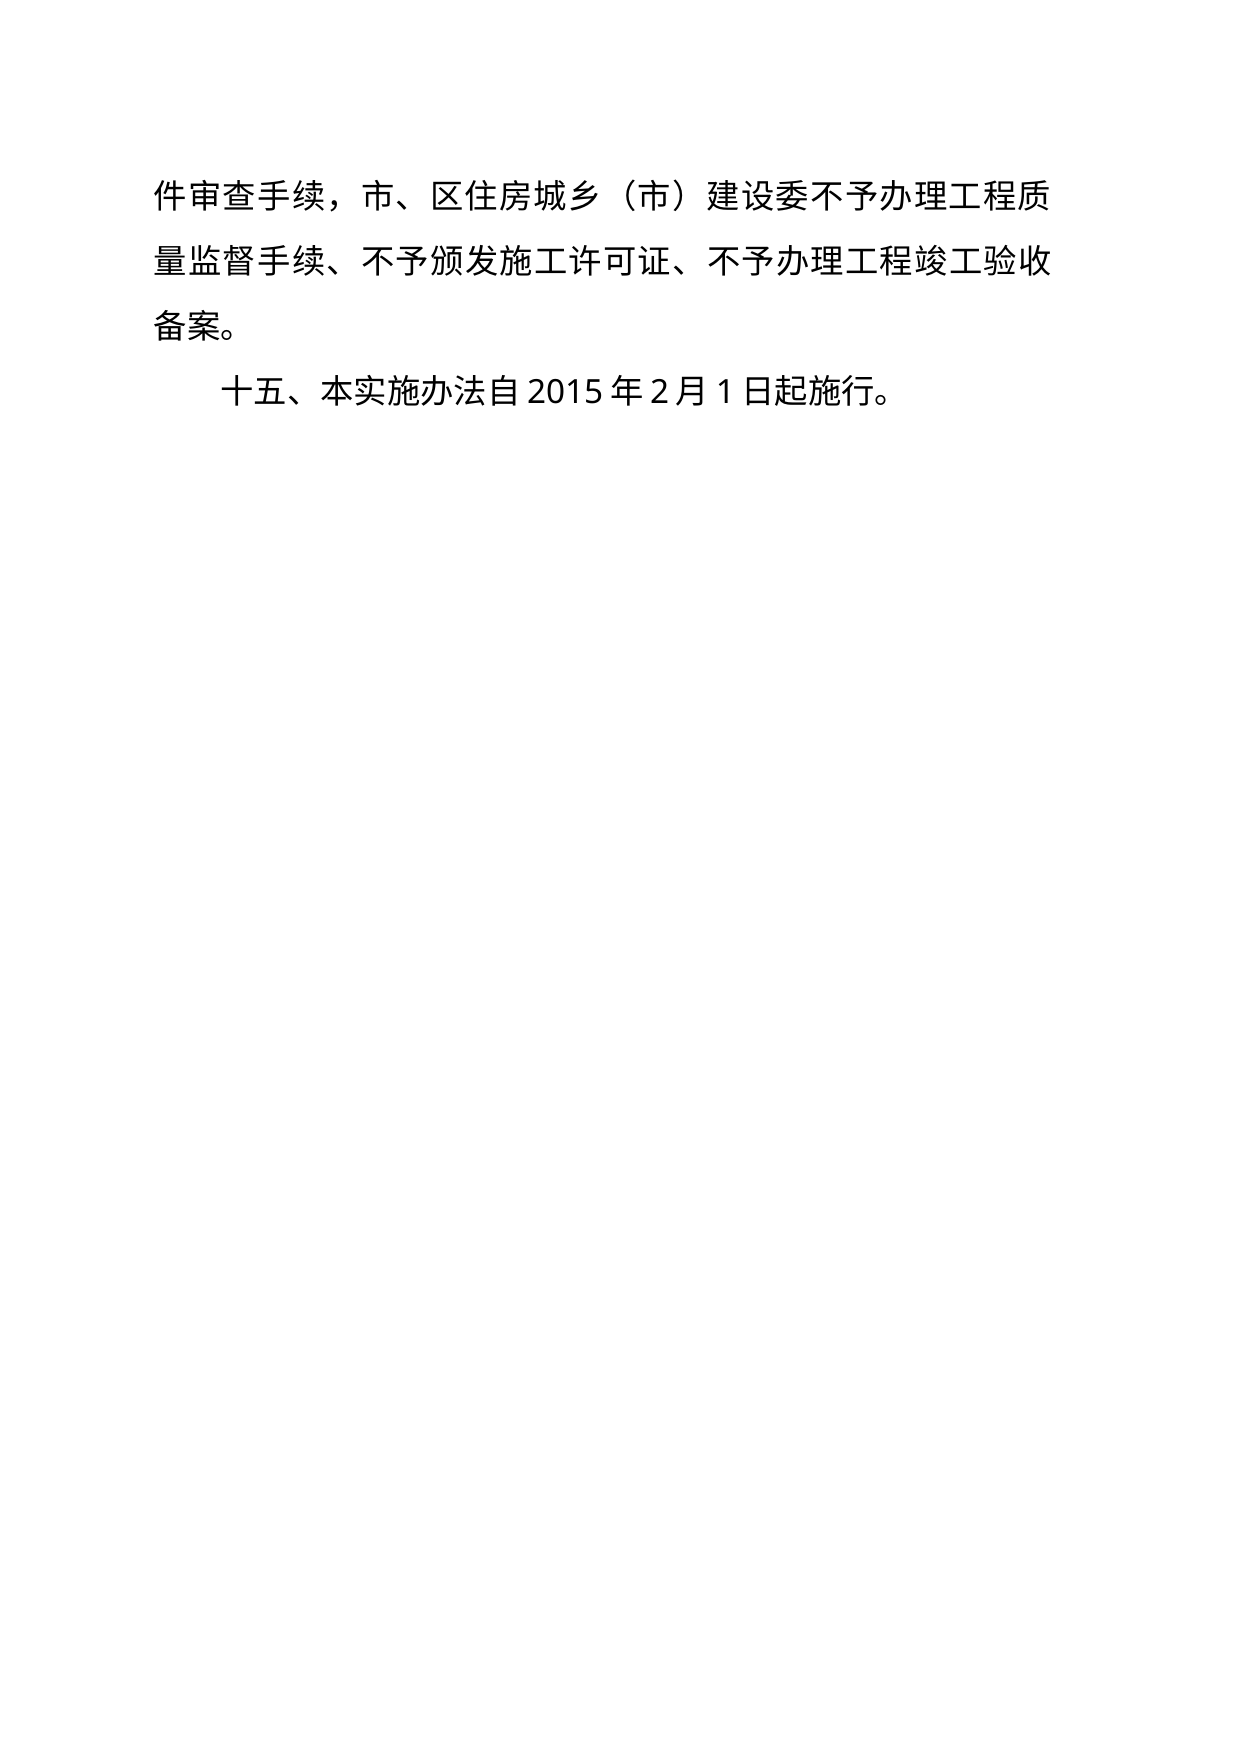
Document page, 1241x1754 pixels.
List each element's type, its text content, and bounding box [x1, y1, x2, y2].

list 十五、本实施办法自施行。 [220, 357, 1053, 422]
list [153, 162, 1053, 357]
